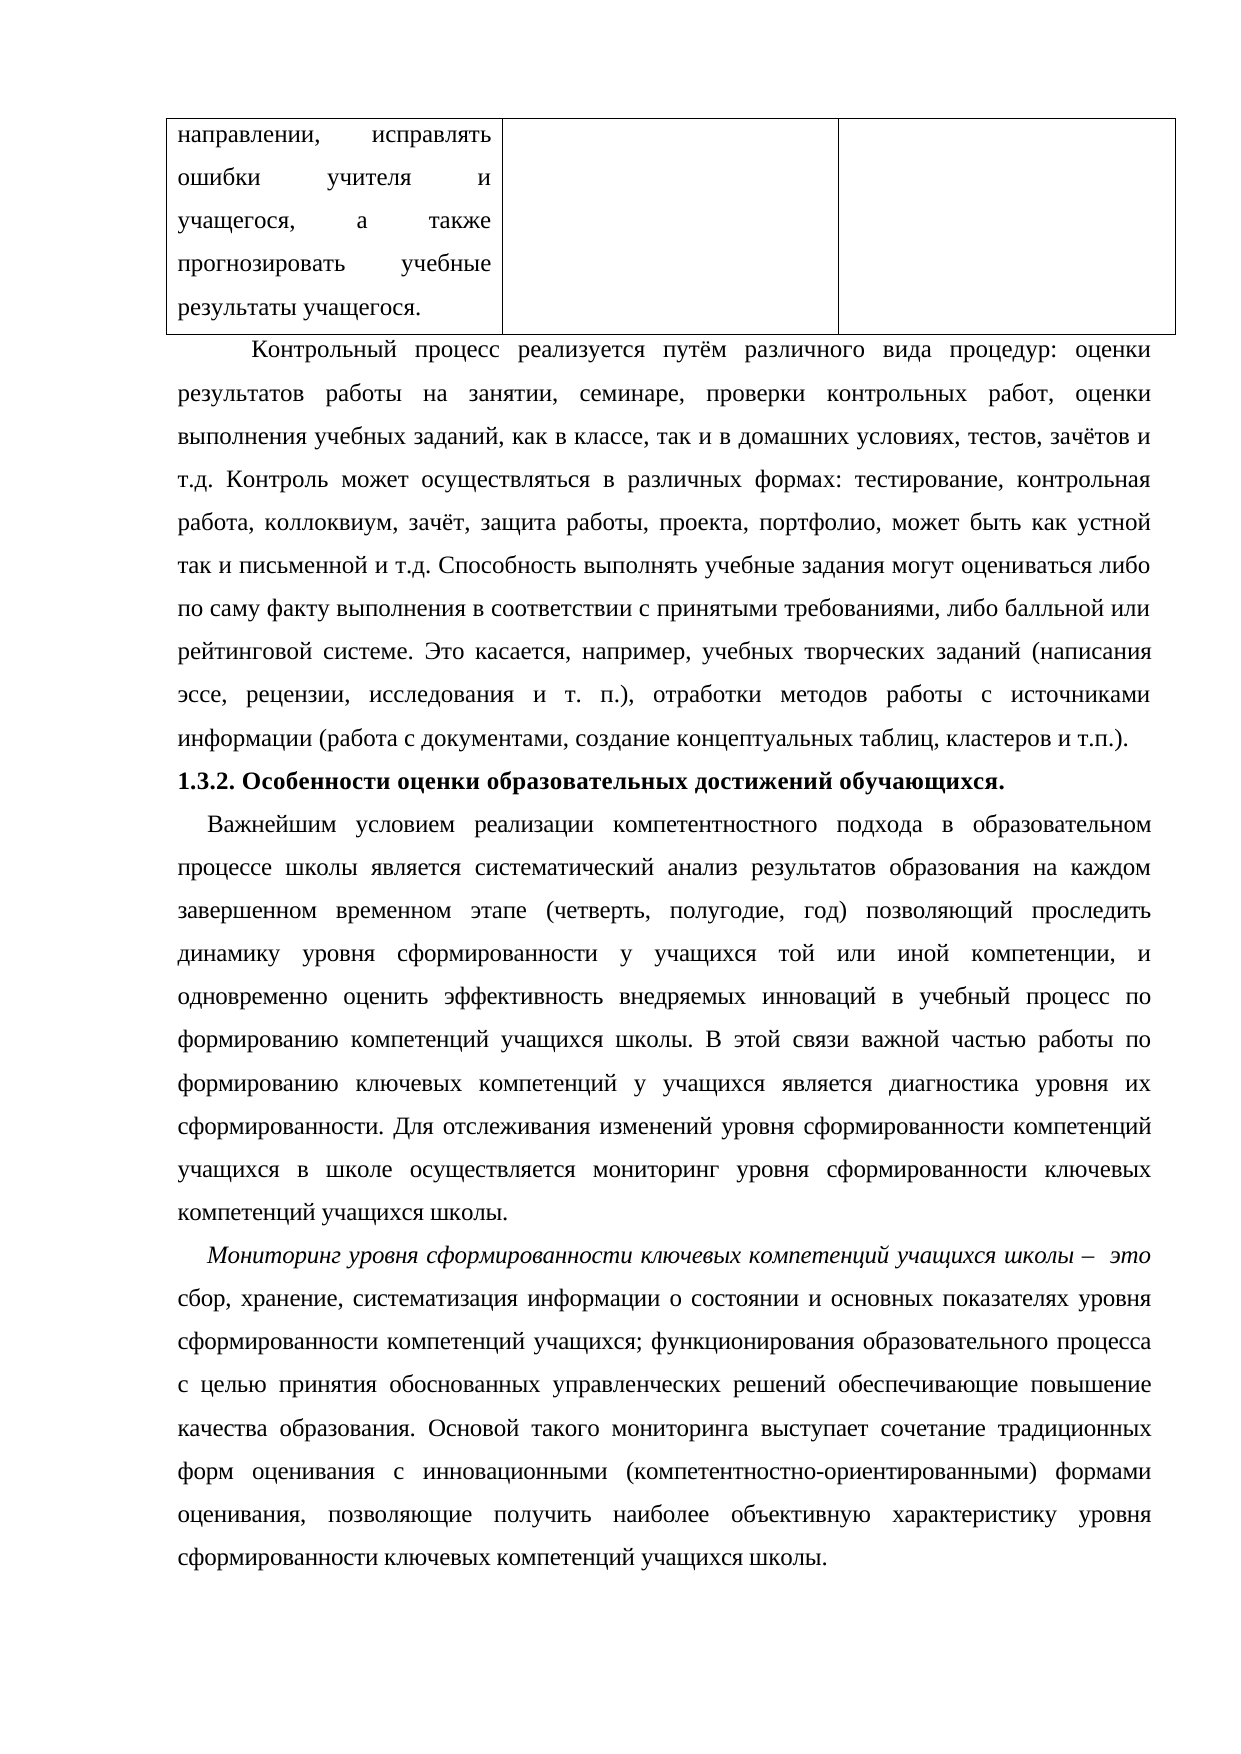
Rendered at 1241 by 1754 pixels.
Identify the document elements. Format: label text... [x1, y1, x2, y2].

text Контрольный процесс реализуется путём различного вида процедур: оценки результатов работы на занятии, семинаре, проверки контрольных работ, оценки выполнения учебных заданий, как в классе, так и в домашних условиях, тестов, зачётов и т.д. Контроль может осуществляться в различных формах: тестирование, контрольная работа, коллоквиум, зачёт, защита работы, проекта, портфолио, может быть как устной так и письменной и т.д. Способность выполнять учебные задания могут оцениваться либо по саму факту выполнения в соответствии с принятыми требованиями, либо балльной или рейтинговой системе. Это касается, например, учебных творческих заданий (написания эссе, рецензии, исследования и т. п.), отработки методов работы с источниками информации (работа с документами, создание концептуальных таблиц, кластеров и т.п.). [177, 335, 1152, 751]
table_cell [503, 119, 838, 333]
text Мониторинг уровня сформированности ключевых компетенций учащихся школы – это сбор, хранение, систематизация информации о состоянии и основных показателях уровня сформированности компетенций учащихся; функционирования образовательного процесса с целью принятия обоснованных управленческих решений обеспечивающие повышение качества образования. Основой такого мониторинга выступает сочетание традиционных форм оценивания с инновационными (компетентностно-ориентированными) формами оценивания, позволяющие получить наиболее объективную характеристику уровня сформированности ключевых компетенций учащихся школы. [177, 1240, 1152, 1571]
text Важнейшим условием реализации компетентностного подхода в образовательном процессе школы является систематический анализ результатов образования на каждом завершенном временном этапе (четверть, полугодие, год) позволяющий проследить динамику уровня сформированности у учащихся той или иной компетенции, и одновременно оценить эффективность внедряемых инноваций в учебный процесс по формированию компетенций учащихся школы. В этой связи важной частью работы по формированию ключевых компетенций у учащихся является диагностика уровня их сформированности. Для отслеживания изменений уровня сформированности компетенций учащихся в школе осуществляется мониторинг уровня сформированности ключевых компетенций учащихся школы. [177, 809, 1152, 1226]
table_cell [839, 119, 1175, 333]
text 1.3.2. Особенности оценки образовательных достижений обучающихся. [177, 766, 1152, 794]
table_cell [167, 119, 502, 333]
